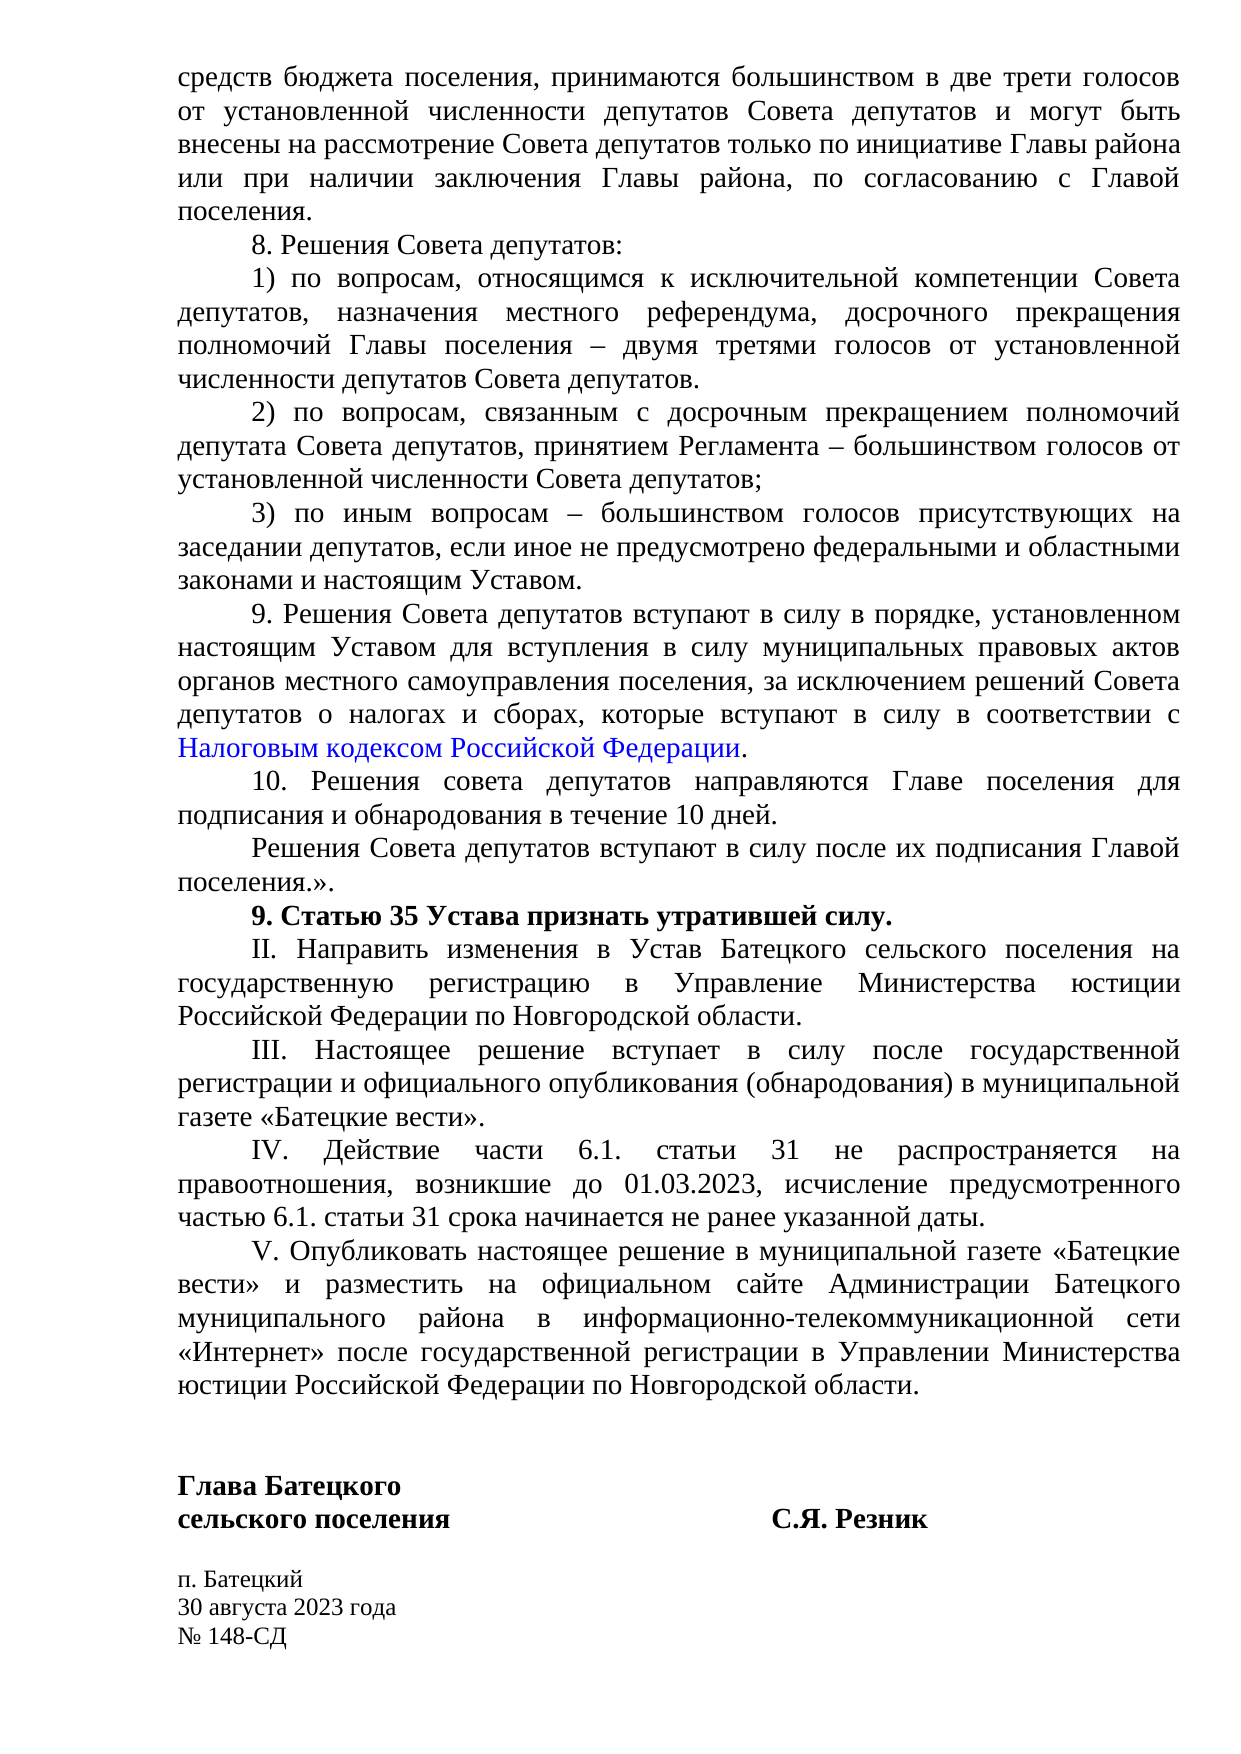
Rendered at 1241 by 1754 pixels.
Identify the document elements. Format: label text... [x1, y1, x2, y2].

text IV. Действие части 6.1. статьи 31 не распространяется на правоотношения, возникшие до 01.03.2023, исчисление предусмотренного частью 6.1. статьи 31 срока начинается не ранее указанной даты. [177, 1132, 1181, 1233]
text Решения Совета депутатов вступают в силу после их подписания Главой поселения.». [177, 831, 1181, 898]
text 30 августа 2023 года [177, 1592, 1181, 1621]
text п. Батецкий [177, 1564, 1181, 1592]
text III. Настоящее решение вступает в силу после государственной регистрации и официального опубликования (обнародования) в муниципальной газете «Батецкие вести». [177, 1032, 1181, 1132]
text 3) по иным вопросам – большинством голосов присутствующих на заседании депутатов, если иное не предусмотрено федеральными и областными законами и настоящим Уставом. [177, 495, 1181, 596]
text 2) по вопросам, связанным с досрочным прекращением полномочий депутата Совета депутатов, принятием Регламента – большинством голосов от установленной численности Совета депутатов; [177, 394, 1181, 495]
text 9. Статью 35 Устава признать утратившей силу. [177, 898, 1181, 931]
text 8. Решения Совета депутатов: [177, 227, 1181, 260]
text 9. Решения Совета депутатов вступают в силу в порядке, установленном настоящим Уставом для вступления в силу муниципальных правовых актов органов местного самоуправления поселения, за исключением решений Совета депутатов о налогах и сборах, которые вступают в силу в соответствии с Налоговым кодексом Российской Федерации. [177, 596, 1181, 763]
text Глава Батецкого [177, 1468, 1181, 1501]
text 1) по вопросам, относящимся к исключительной компетенции Совета депутатов, назначения местного референдума, досрочного прекращения полномочий Главы поселения – двумя третями голосов от установленной численности депутатов Совета депутатов. [177, 260, 1181, 394]
text № 148-СД [177, 1621, 1181, 1650]
text сельского поселения С.Я. Резник [177, 1501, 1181, 1535]
text V. Опубликовать настоящее решение в муниципальной газете «Батецкие вести» и разместить на официальном сайте Администрации Батецкого муниципального района в информационно-телекоммуникационной сети «Интернет» после государственной регистрации в Управлении Министерства юстиции Российской Федерации по Новгородской области. [177, 1233, 1181, 1401]
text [177, 59, 1181, 227]
text 10. Решения совета депутатов направляются Главе поселения для подписания и обнародования в течение 10 дней. [177, 763, 1181, 831]
text II. Направить изменения в Устав Батецкого сельского поселения на государственную регистрацию в Управление Министерства юстиции Российской Федерации по Новгородской области. [177, 931, 1181, 1032]
